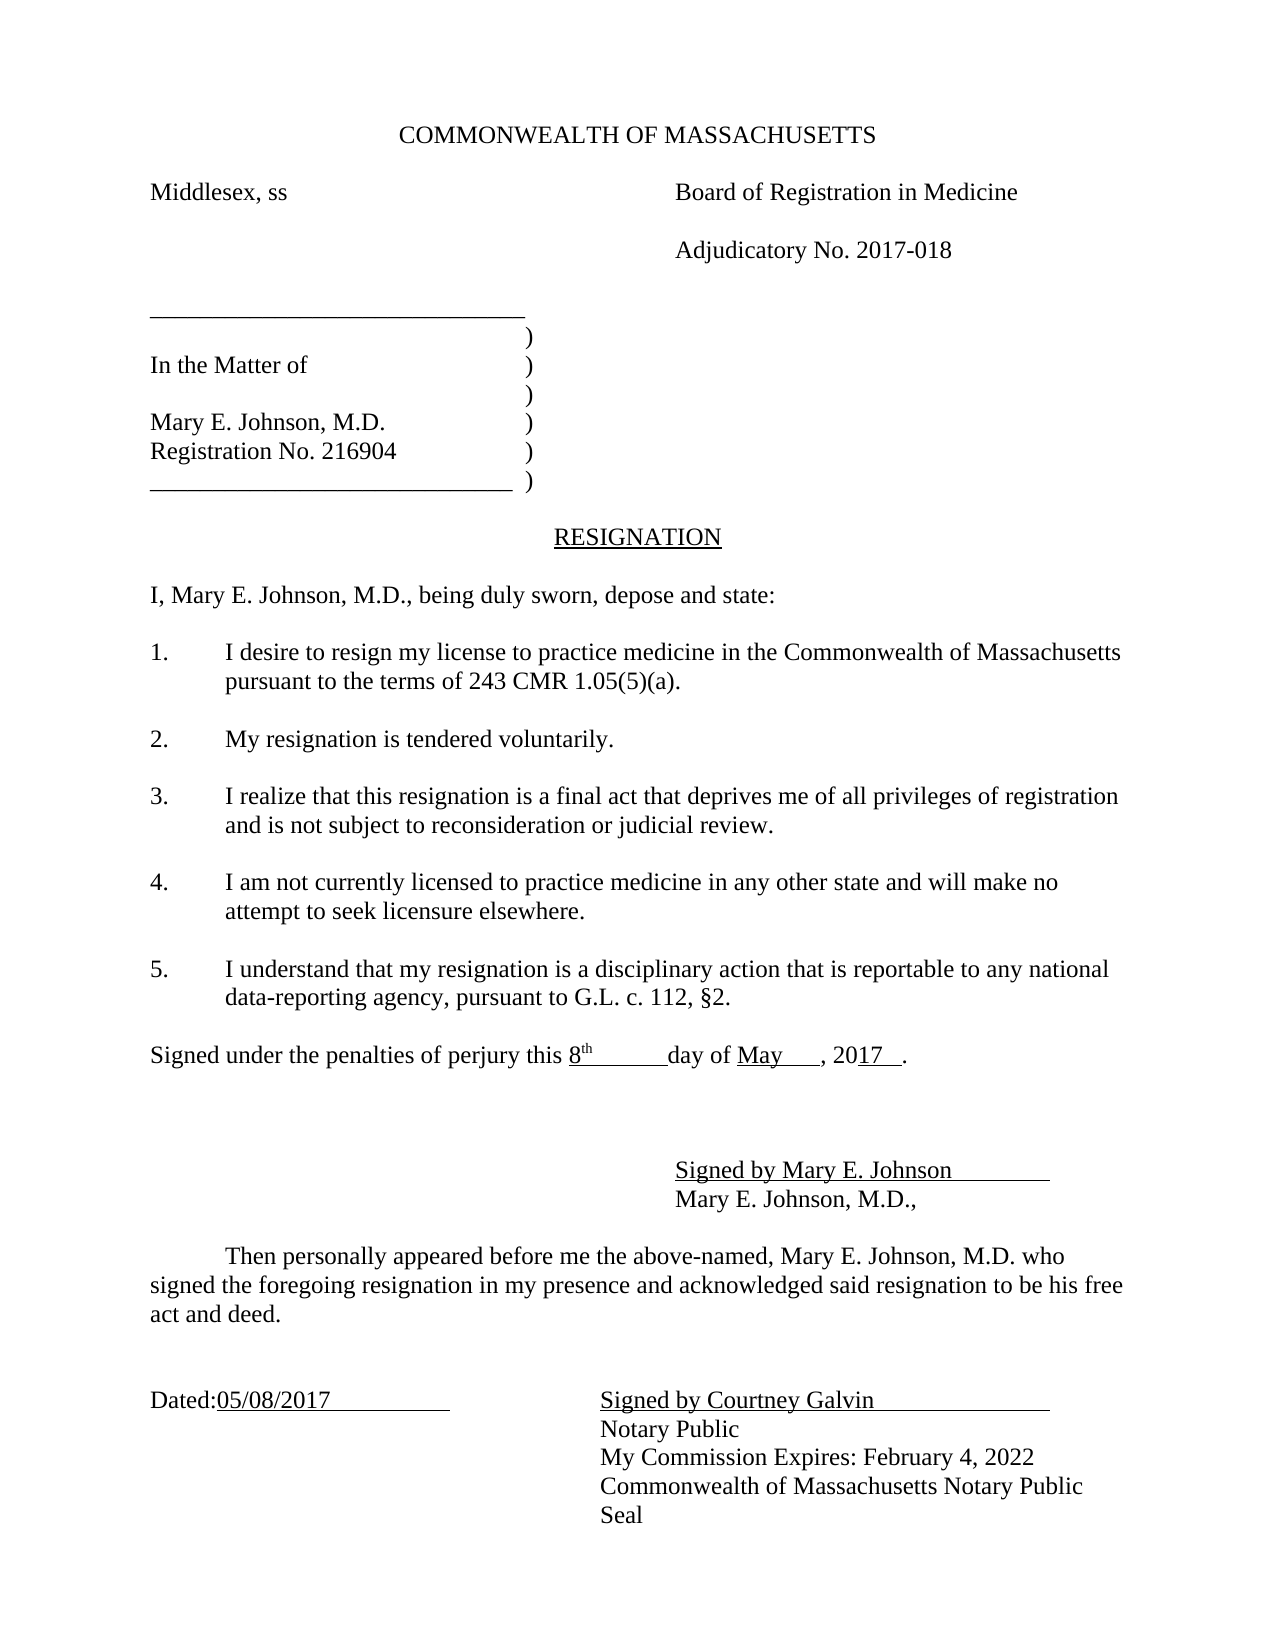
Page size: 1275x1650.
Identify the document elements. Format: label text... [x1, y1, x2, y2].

text 5. I understand that my resignation is a disciplinary action that is reportable to any national data-reporting agency, pursuant to G.L. c. 112, §2. [150, 954, 1125, 1011]
text Dated:05/08/2017 Signed by Courtney Galvin [150, 1385, 1125, 1414]
text I, Mary E. Johnson, M.D., being duly sworn, depose and state: [150, 580, 1125, 609]
text Signed by Mary E. Johnson [150, 1155, 1125, 1184]
text Mary E. Johnson, M.D. ) [150, 407, 1125, 436]
text In the Matter of ) [150, 350, 1125, 379]
text Adjudicatory No. 2017-018 [150, 235, 1125, 264]
text Mary E. Johnson, M.D., [150, 1184, 1125, 1212]
text ) [150, 379, 1125, 407]
text ) [150, 321, 1125, 350]
text _____________________________ ) [150, 465, 1125, 494]
text Registration No. 216904 ) [150, 436, 1125, 465]
text 3. I realize that this resignation is a final act that deprives me of all privileges of registration and is not subject to reconsideration or judicial review. [150, 781, 1125, 839]
text My Commission Expires: February 4, 2022 Commonwealth of Massachusetts Notary Public [150, 1442, 1125, 1500]
subtitle RESIGNATION [150, 522, 1125, 551]
text ______________________________ [150, 292, 1125, 321]
text Middlesex, ss Board of Registration in Medicine [150, 177, 1125, 206]
text 4. I am not currently licensed to practice medicine in any other state and will make no attempt to seek licensure elsewhere. [150, 867, 1125, 925]
text Seal [150, 1500, 1125, 1529]
text Then personally appeared before me the above-named, Mary E. Johnson, M.D. who signed the foregoing resignation in my presence and acknowledged said resignation to be his free act and deed. [150, 1241, 1125, 1327]
text Notary Public [150, 1414, 1125, 1442]
text Signed under the penalties of perjury this 8th day of May , 2017 . [150, 1040, 1125, 1069]
text 2. My resignation is tendered voluntarily. [150, 724, 1125, 752]
text 1. I desire to resign my license to practice medicine in the pursuant to the terms of 243 CMR 1.05(5)(a). [150, 637, 1125, 695]
